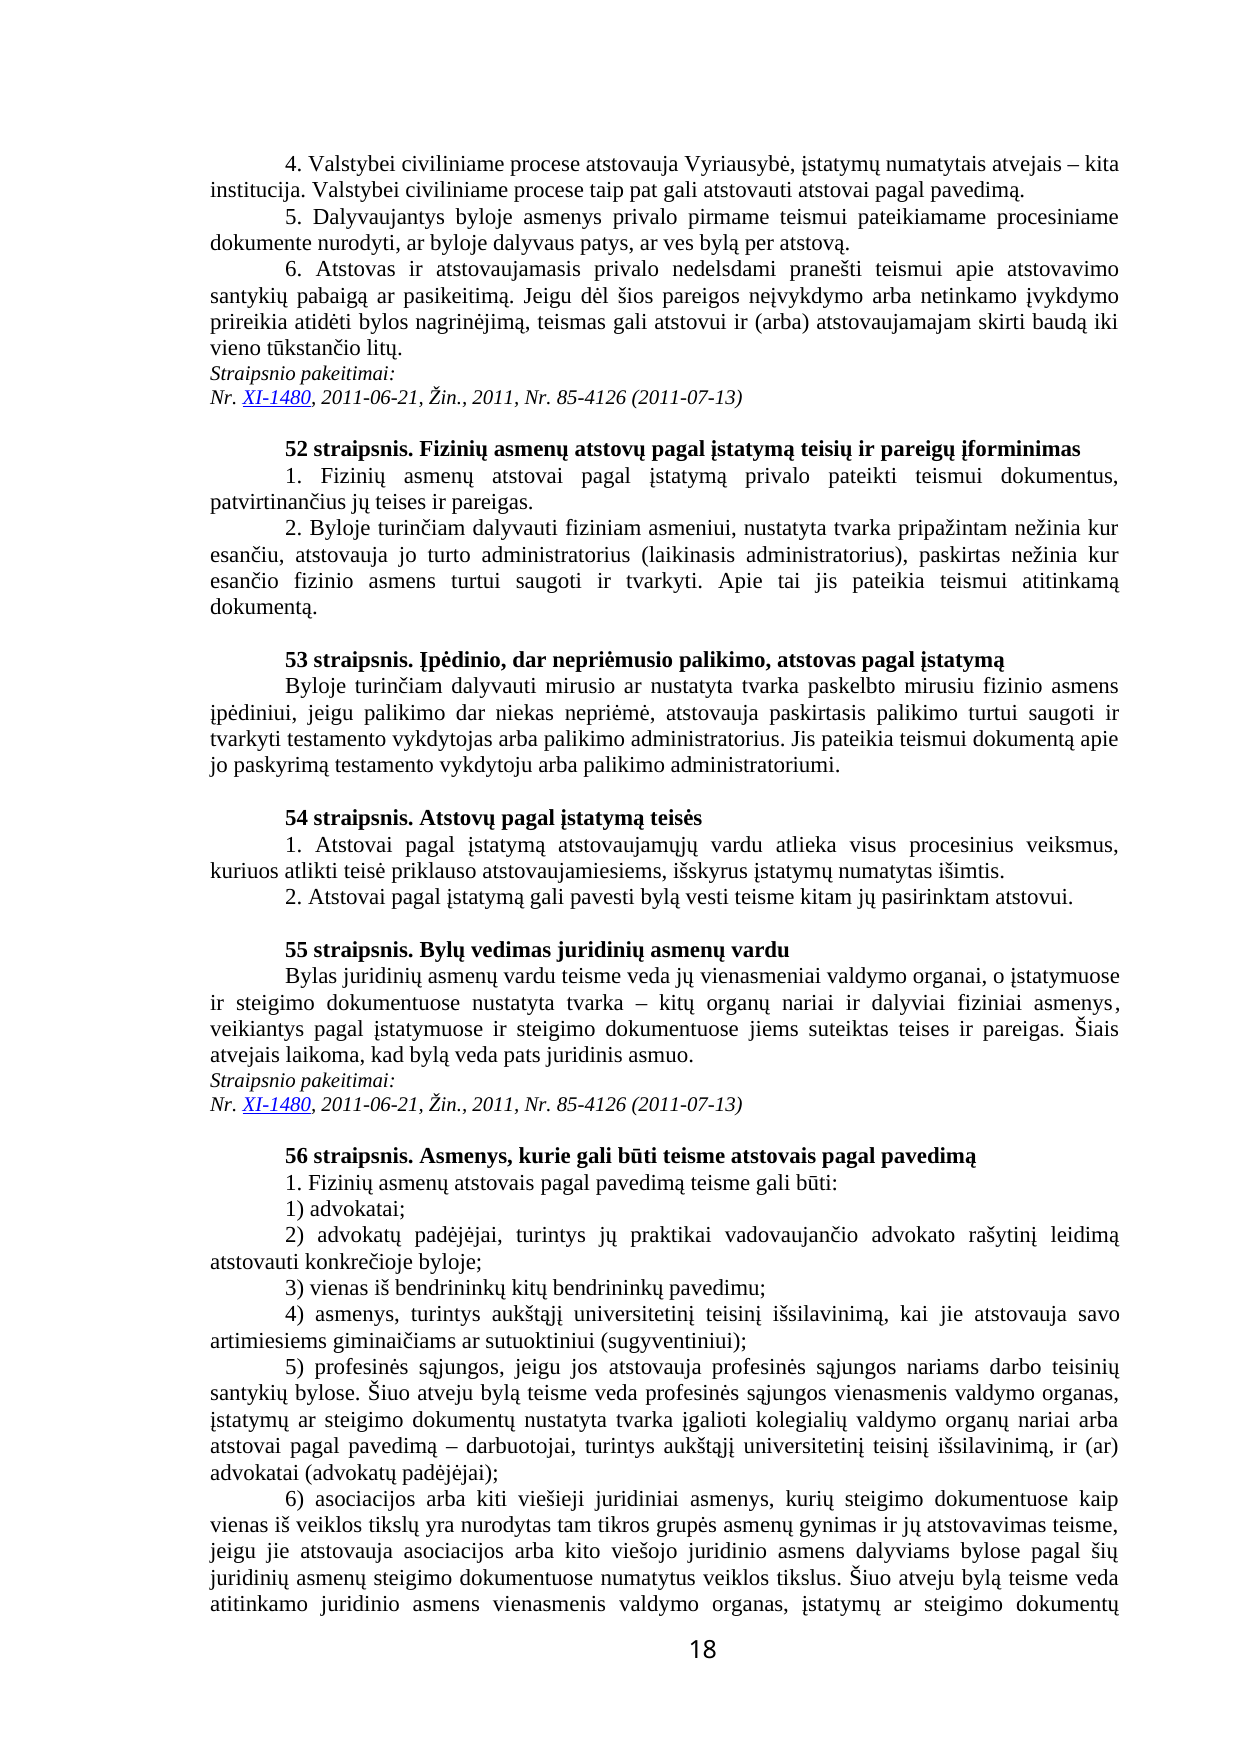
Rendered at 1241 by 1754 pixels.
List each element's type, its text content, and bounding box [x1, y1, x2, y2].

text 1. Atstovai pagal įstatymą atstovaujamųjų vardu atlieka visus procesinius veiksmus, kuriuos atlikti teisė priklauso atstovaujamiesiems, išskyrus įstatymų numatytas išimtis. [210, 831, 1120, 883]
text 4) asmenys, turintys aukštąjį universitetinį teisinį išsilavinimą, kai jie atstovauja savo artimiesiems giminaičiams ar sutuoktiniui (sugyventiniui); [210, 1300, 1120, 1353]
text Nr. XI-1480, 2011-06-21, Žin., 2011, Nr. 85-4126 (2011-07-13) [210, 385, 1120, 409]
text 1. Fizinių asmenų atstovais pagal pavedimą teisme gali būti: [210, 1169, 1120, 1195]
text 1) advokatai; [210, 1195, 1120, 1221]
text Nr. XI-1480, 2011-06-21, Žin., 2011, Nr. 85-4126 (2011-07-13) [210, 1092, 1120, 1116]
text 5. Dalyvaujantys byloje asmenys privalo pirmame teismui pateikiamame procesiniame dokumente nurodyti, ar byloje dalyvaus patys, ar ves bylą per atstovą. [210, 203, 1120, 255]
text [210, 1485, 1120, 1617]
text 2) advokatų padėjėjai, turintys jų praktikai vadovaujančio advokato rašytinį leidimą atstovauti konkrečioje byloje; [210, 1221, 1120, 1274]
text 6. Atstovas ir atstovaujamasis privalo nedelsdami pranešti teismui apie atstovavimo santykių pabaigą ar pasikeitimą. Jeigu dėl šios pareigos neįvykdymo arba netinkamo įvykdymo prireikia atidėti bylos nagrinėjimą, teismas gali atstovui ir (arba) atstovaujamajam skirti baudą iki vieno tūkstančio litų. [210, 255, 1120, 361]
text 54 straipsnis. Atstovų pagal įstatymą teisės [210, 804, 1120, 831]
text 53 straipsnis. Įpėdinio, dar nepriėmusio palikimo, atstovas pagal įstatymą [210, 646, 1120, 672]
text 56 straipsnis. Asmenys, kurie gali būti teisme atstovais pagal pavedimą [210, 1142, 1120, 1169]
text 1. Fizinių asmenų atstovai pagal įstatymą privalo pateikti teismui dokumentus, patvirtinančius jų teises ir pareigas. [210, 462, 1120, 514]
text Bylas juridinių asmenų vardu teisme veda jų vienasmeniai valdymo organai, o įstatymuose ir steigimo dokumentuose nustatyta tvarka – kitų organų nariai ir dalyviai fiziniai asmenys, veikiantys pagal įstatymuose ir steigimo dokumentuose jiems suteiktas teises ir pareigas. Šiais atvejais laikoma, kad bylą veda pats juridinis asmuo. [210, 962, 1120, 1068]
text 3) vienas iš bendrininkų kitų bendrininkų pavedimu; [210, 1274, 1120, 1300]
text Byloje turinčiam dalyvauti mirusio ar nustatyta tvarka paskelbto mirusiu fizinio asmens įpėdiniui, jeigu palikimo dar niekas nepriėmė, atstovauja paskirtasis palikimo turtui saugoti ir tvarkyti testamento vykdytojas arba palikimo administratorius. Jis pateikia teismui dokumentą apie jo paskyrimą testamento vykdytoju arba palikimo administratoriumi. [210, 672, 1120, 778]
text 2. Atstovai pagal įstatymą gali pavesti bylą vesti teisme kitam jų pasirinktam atstovui. [210, 883, 1120, 910]
text 55 straipsnis. Bylų vedimas juridinių asmenų vardu [210, 936, 1120, 962]
text Straipsnio pakeitimai: [210, 1068, 1120, 1092]
text 2. Byloje turinčiam dalyvauti fiziniam asmeniui, nustatyta tvarka pripažintam nežinia kur esančiu, atstovauja jo turto administratorius (laikinasis administratorius), paskirtas nežinia kur esančio fizinio asmens turtui saugoti ir tvarkyti. Apie tai jis pateikia teismui atitinkamą dokumentą. [210, 514, 1120, 620]
text Straipsnio pakeitimai: [210, 361, 1120, 385]
text 5) profesinės sąjungos, jeigu jos atstovauja profesinės sąjungos nariams darbo teisinių santykių bylose. Šiuo atveju bylą teisme veda profesinės sąjungos vienasmenis valdymo organas, įstatymų ar steigimo dokumentų nustatyta tvarka įgalioti kolegialių valdymo organų nariai arba atstovai pagal pavedimą – darbuotojai, turintys aukštąjį universitetinį teisinį išsilavinimą, ir (ar) advokatai (advokatų padėjėjai); [210, 1353, 1120, 1485]
text 52 straipsnis. Fizinių asmenų atstovų pagal įstatymą teisių ir pareigų įforminimas [285, 435, 1120, 462]
text 4. Valstybei civiliniame procese atstovauja Vyriausybė, įstatymų numatytais atvejais – kita institucija. Valstybei civiliniame procese taip pat gali atstovauti atstovai pagal pavedimą. [210, 150, 1120, 203]
